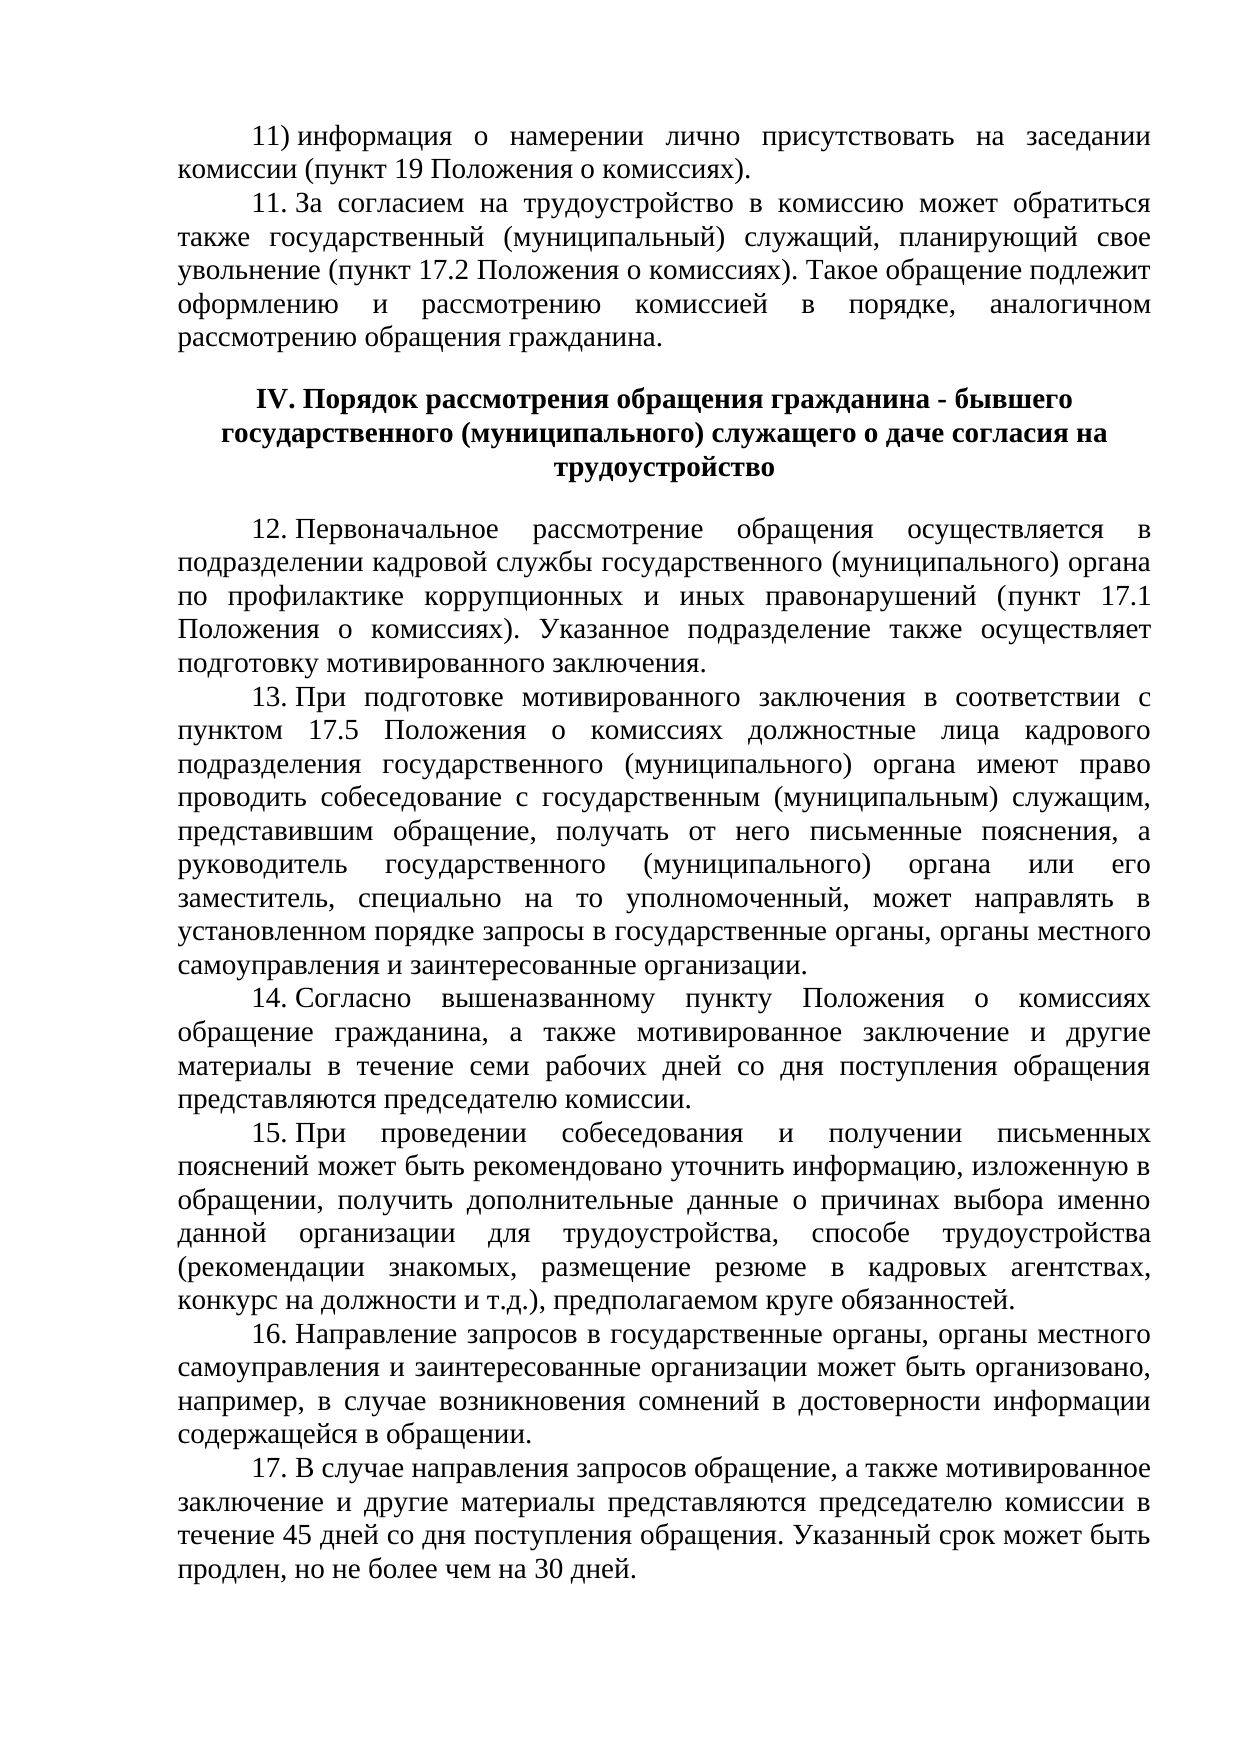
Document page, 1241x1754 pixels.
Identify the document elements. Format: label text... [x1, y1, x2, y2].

text IV. Порядок рассмотрения обращения гражданина - бывшего государственного (муниципального) служащего о даче согласия на трудоустройство [177, 382, 1152, 482]
text 11) информация о намерении лично присутствовать на заседании комиссии (пункт 19 Положения о комиссиях). [177, 118, 1152, 185]
text 13. При подготовке мотивированного заключения в соответствии с пунктом 17.5 Положения о комиссиях должностные лица кадрового подразделения государственного (муниципального) органа имеют право проводить собеседование с государственным (муниципальным) служащим, представившим обращение, получать от него письменные пояснения, а руководитель государственного (муниципального) органа или его заместитель, специально на то уполномоченный, может направлять в установленном порядке запросы в государственные органы, органы местного самоуправления и заинтересованные организации. [177, 679, 1152, 981]
text 15. При проведении собеседования и получении письменных пояснений может быть рекомендовано уточнить информацию, изложенную в обращении, получить дополнительные данные о причинах выбора именно данной организации для трудоустройства, способе трудоустройства (рекомендации знакомых, размещение резюме в кадровых агентствах, конкурс на должности и т.д.), предполагаемом круге обязанностей. [177, 1115, 1152, 1316]
text 12. Первоначальное рассмотрение обращения осуществляется в подразделении кадровой службы государственного (муниципального) органа по профилактике коррупционных и иных правонарушений (пункт 17.1 Положения о комиссиях). Указанное подразделение также осуществляет подготовку мотивированного заключения. [177, 511, 1152, 679]
text 17. В случае направления запросов обращение, а также мотивированное заключение и другие материалы представляются председателю комиссии в течение 45 дней со дня поступления обращения. Указанный срок может быть продлен, но не более чем на 30 дней. [177, 1450, 1152, 1584]
text 16. Направление запросов в государственные органы, органы местного самоуправления и заинтересованные организации может быть организовано, например, в случае возникновения сомнений в достоверности информации содержащейся в обращении. [177, 1316, 1152, 1450]
text 14. Согласно вышеназванному пункту Положения о комиссиях обращение гражданина, а также мотивированное заключение и другие материалы в течение семи рабочих дней со дня поступления обращения представляются председателю комиссии. [177, 981, 1152, 1115]
text 11. За согласием на трудоустройство в комиссию может обратиться также государственный (муниципальный) служащий, планирующий свое увольнение (пункт 17.2 Положения о комиссиях). Такое обращение подлежит оформлению и рассмотрению комиссией в порядке, аналогичном рассмотрению обращения гражданина. [177, 185, 1152, 353]
